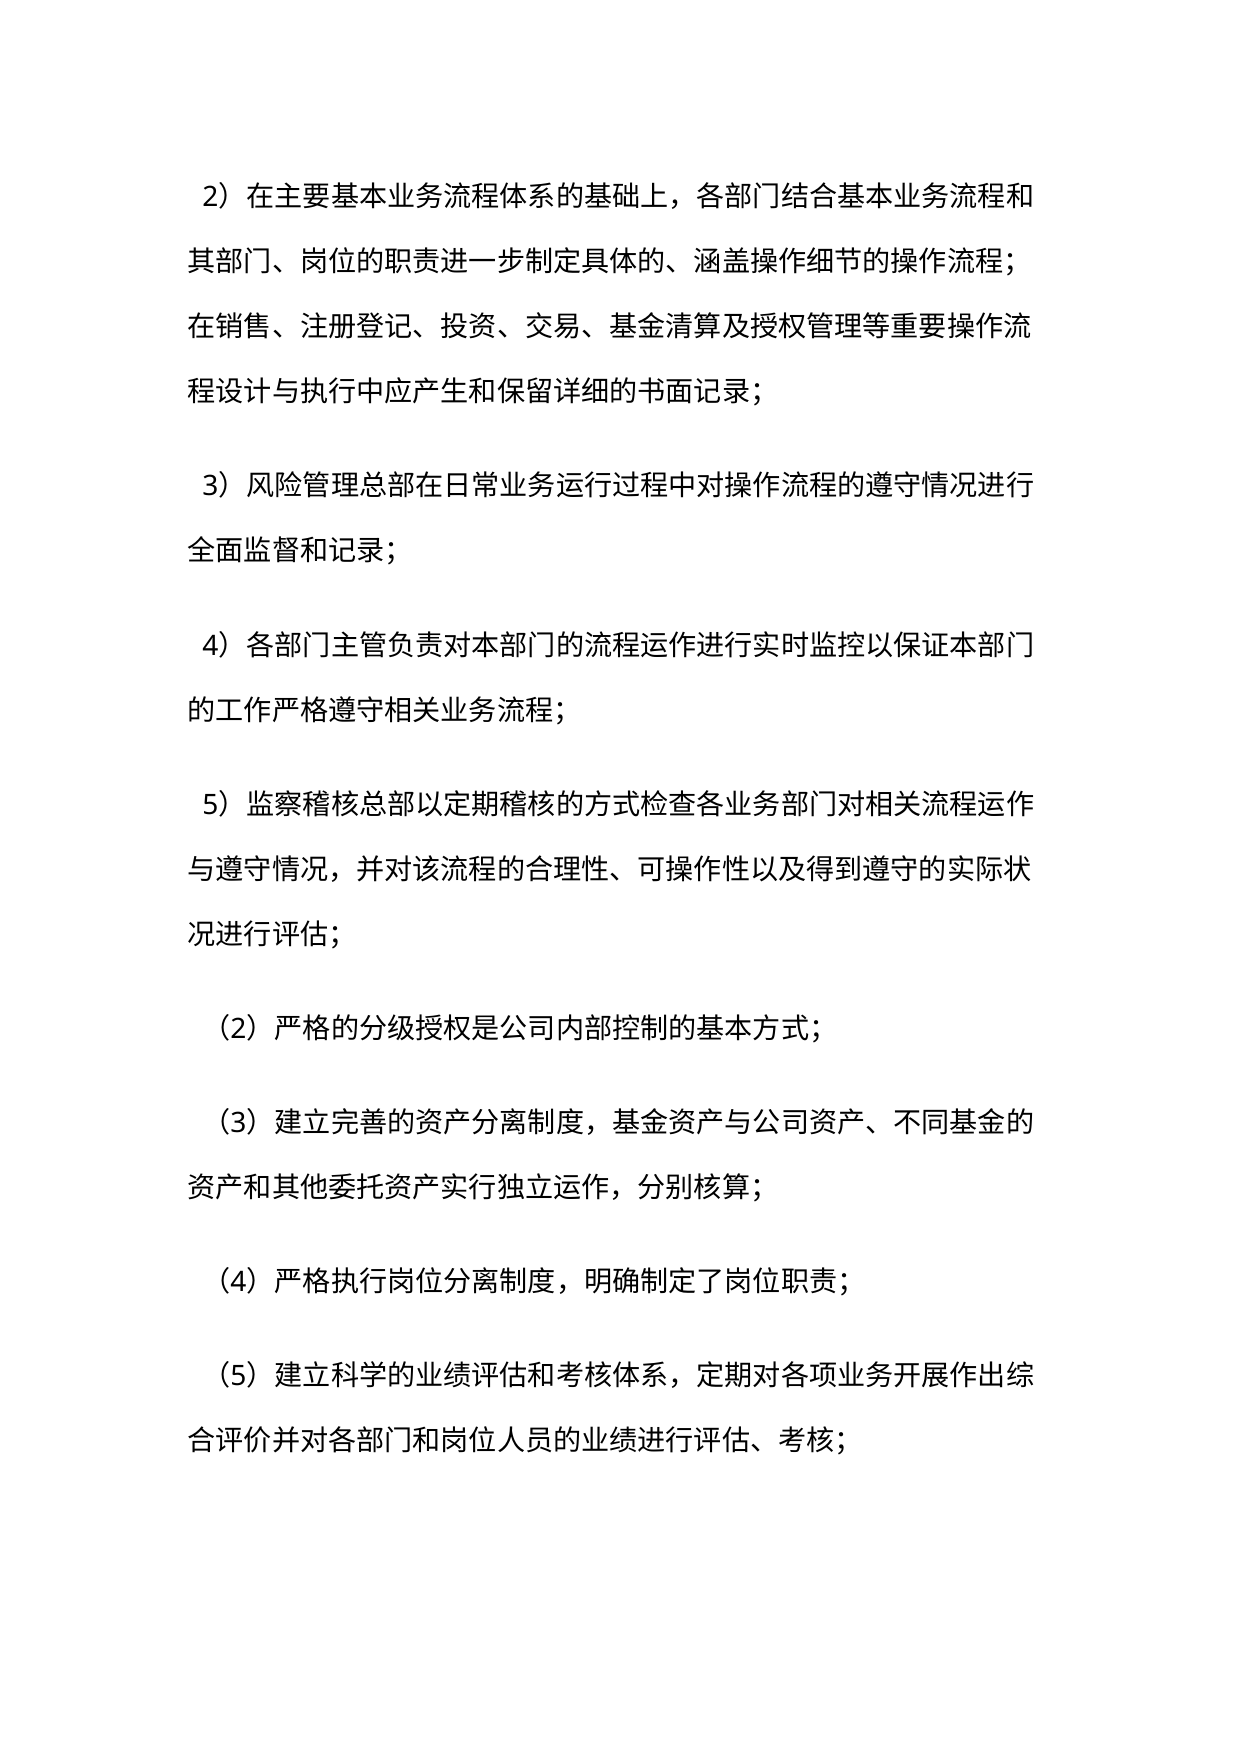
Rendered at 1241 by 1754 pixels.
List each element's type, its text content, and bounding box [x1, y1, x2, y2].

text 2）在主要基本业务流程体系的基础上，各部门结合基本业务流程和其部门、岗位的职责进一步制定具体的、涵盖操作细节的操作流程；在销售、注册登记、投资、交易、基金清算及授权管理等重要操作流程设计与执行中应产生和保留详细的书面记录； [187, 162, 1053, 422]
text （5）建立科学的业绩评估和考核体系，定期对各项业务开展作出综合评价并对各部门和岗位人员的业绩进行评估、考核； [187, 1341, 1053, 1471]
text （3）建立完善的资产分离制度，基金资产与公司资产、不同基金的资产和其他委托资产实行独立运作，分别核算； [187, 1088, 1053, 1218]
text 5）监察稽核总部以定期稽核的方式检查各业务部门对相关流程运作与遵守情况，并对该流程的合理性、可操作性以及得到遵守的实际状况进行评估； [187, 769, 1053, 964]
text （4）严格执行岗位分离制度，明确制定了岗位职责； [187, 1247, 1053, 1312]
text 4）各部门主管负责对本部门的流程运作进行实时监控以保证本部门的工作严格遵守相关业务流程； [187, 610, 1053, 740]
text （2）严格的分级授权是公司内部控制的基本方式； [187, 994, 1053, 1059]
text 3）风险管理总部在日常业务运行过程中对操作流程的遵守情况进行全面监督和记录； [187, 451, 1053, 581]
